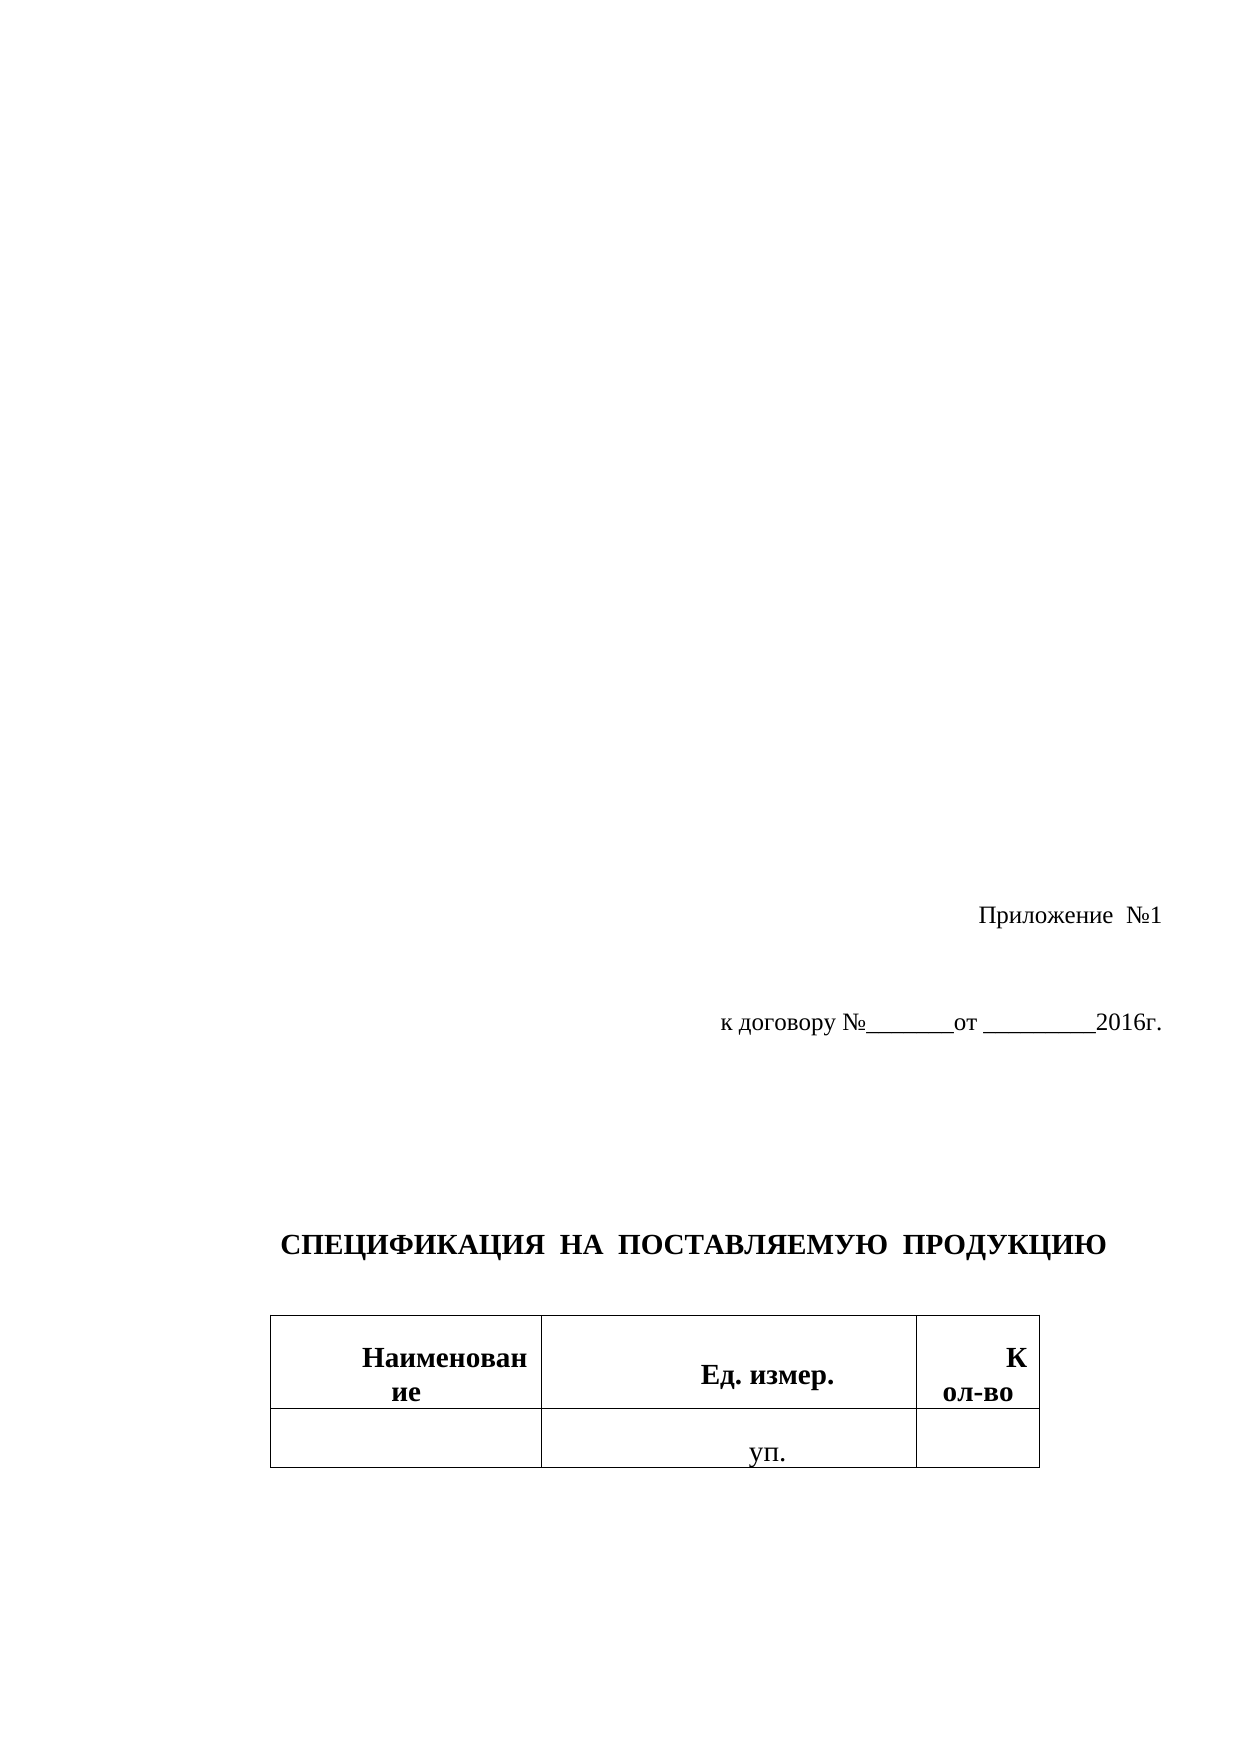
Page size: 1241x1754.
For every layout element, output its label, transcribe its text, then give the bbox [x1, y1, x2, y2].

table_cell [917, 1409, 1039, 1467]
text к договору №_______от _________2016г. [148, 1007, 1162, 1036]
table_header Кол-во [917, 1316, 1039, 1408]
text СПЕЦИФИКАЦИЯ НА ПОСТАВЛЯЕМУЮ ПРОДУКЦИЮ [148, 1227, 1162, 1261]
text Приложение №1 [148, 900, 1162, 929]
table_cell уп. [542, 1409, 916, 1467]
table_cell [271, 1409, 541, 1467]
table_header Ед. измер. [542, 1316, 916, 1408]
table_header Наименование [271, 1316, 541, 1408]
